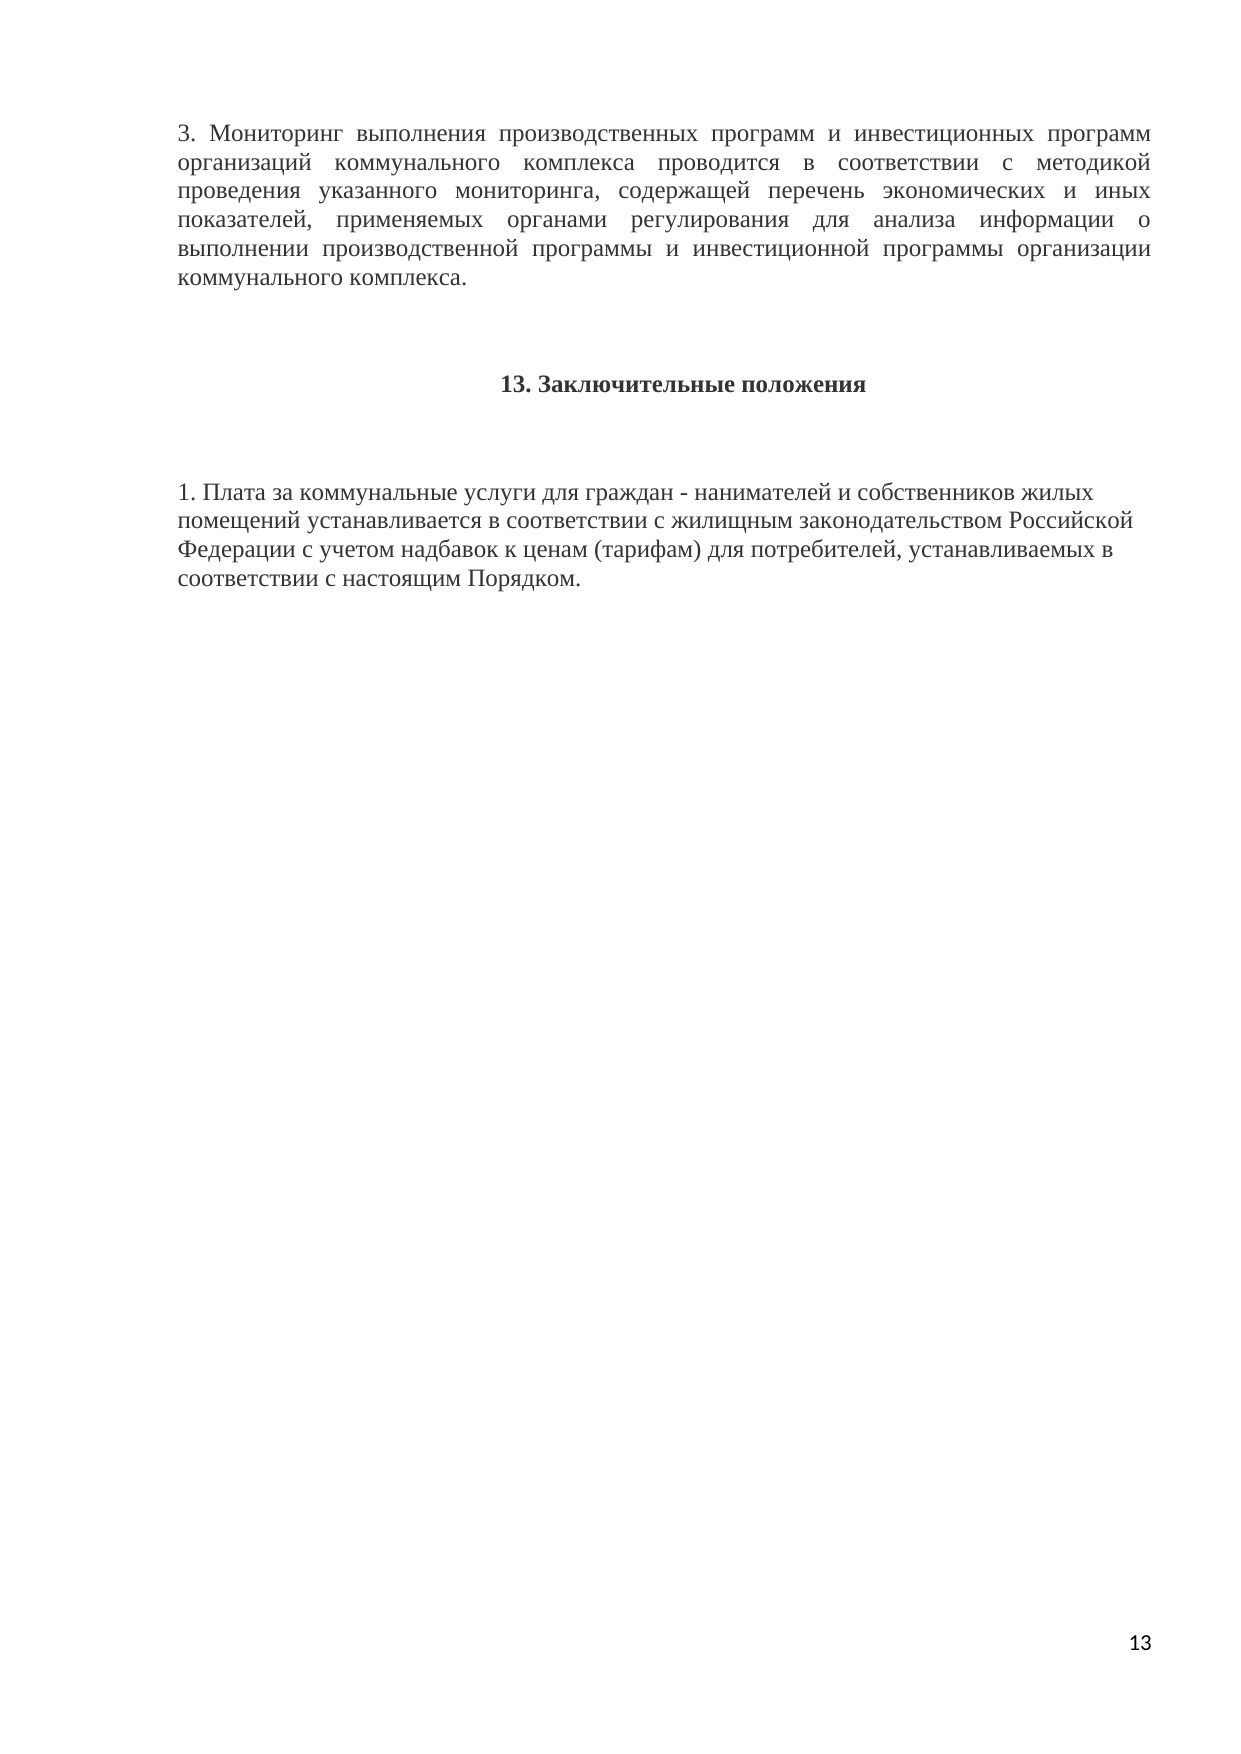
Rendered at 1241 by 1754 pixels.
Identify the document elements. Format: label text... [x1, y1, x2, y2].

text 1. Плата за коммунальные услуги для граждан - нанимателей и собственников жилых помещений устанавливается в соответствии с жилищным законодательством Российской Федерации с учетом надбавок к ценам (тарифам) для потребителей, устанавливаемых в соответствии с настоящим Порядком. [177, 477, 1152, 592]
list Заключительные положения [215, 369, 1152, 398]
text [177, 118, 1152, 291]
